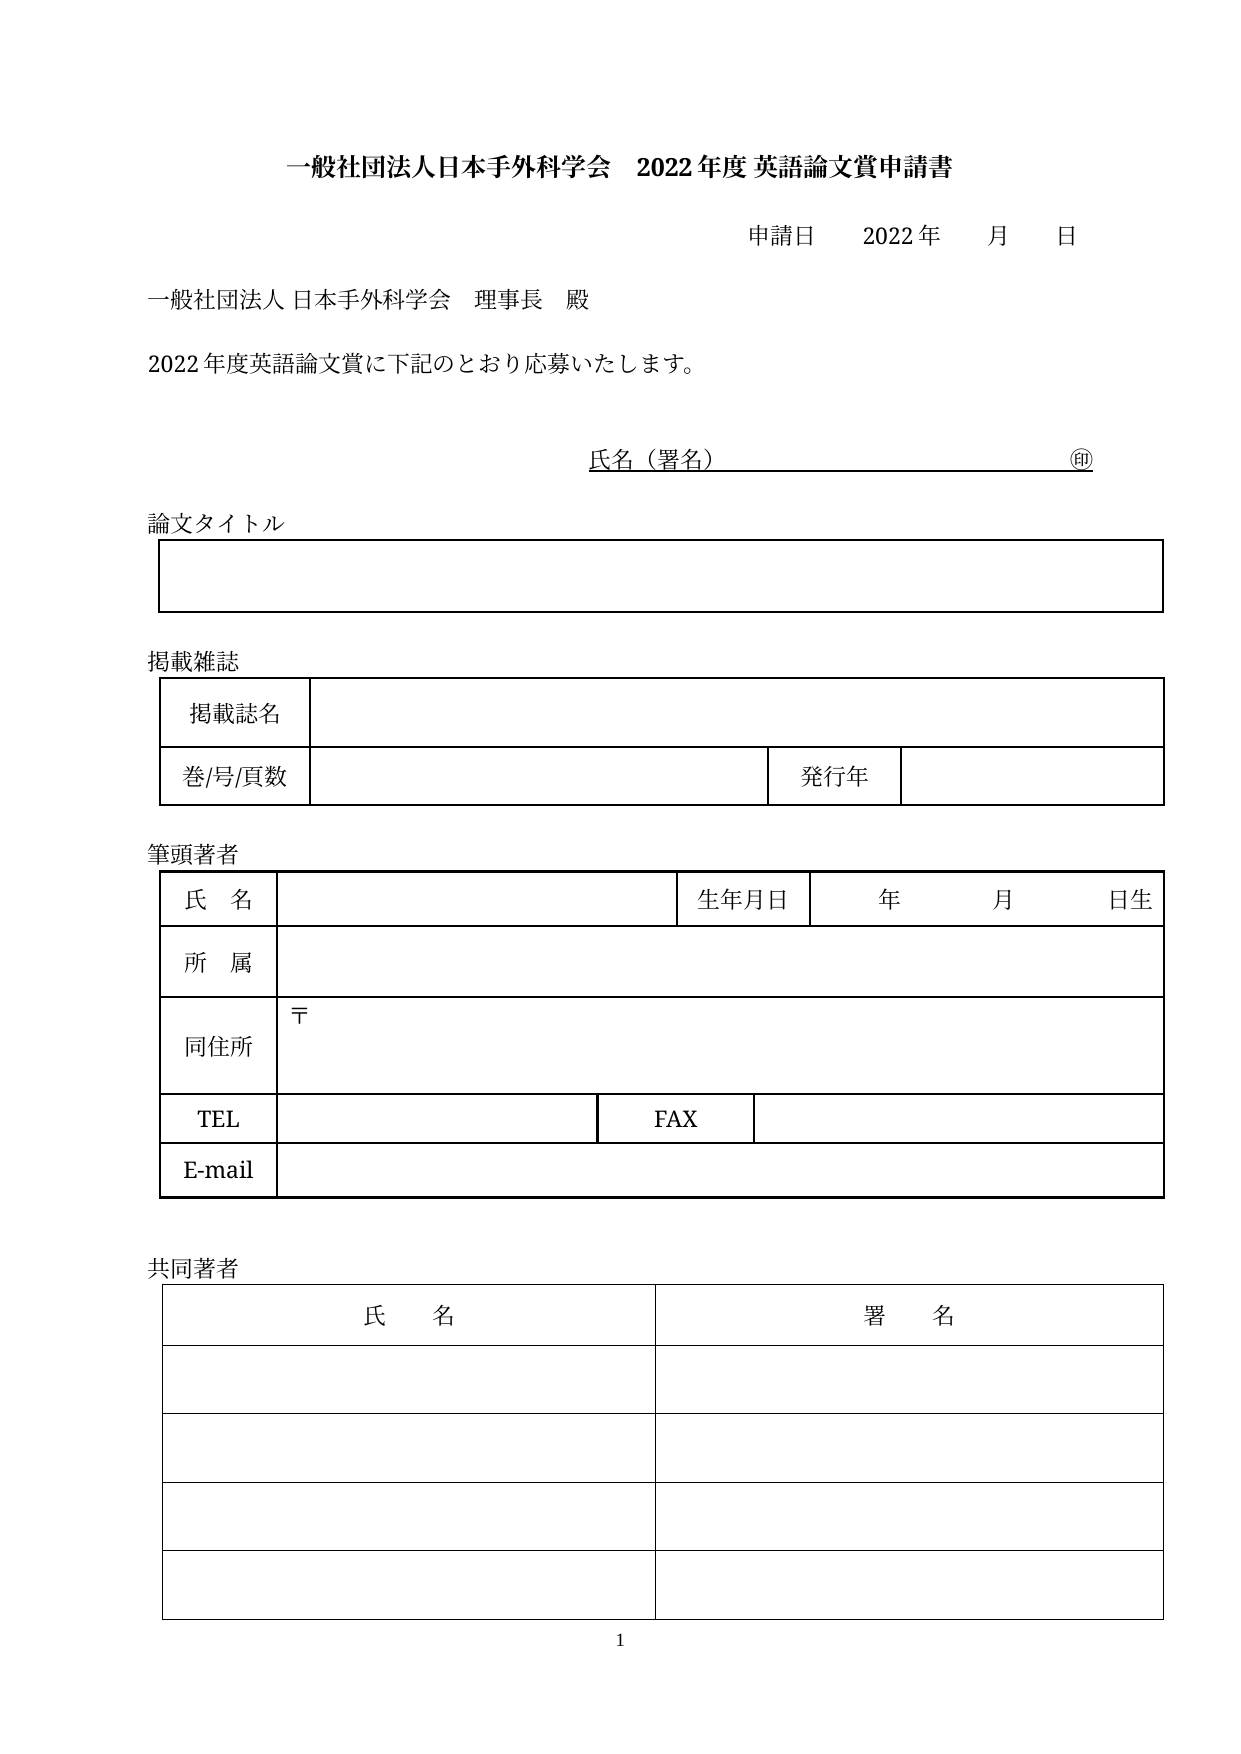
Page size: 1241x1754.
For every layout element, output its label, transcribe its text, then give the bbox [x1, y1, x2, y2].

table_cell 発行年 [769, 748, 900, 804]
table_cell [163, 1483, 655, 1550]
table_header [311, 679, 1163, 746]
table_cell 〒 [278, 998, 1163, 1093]
table_cell [278, 1095, 596, 1142]
text 論文タイトル [148, 506, 1092, 539]
table_cell [656, 1551, 1163, 1619]
table_cell 同住所 [161, 998, 276, 1093]
table_cell [163, 1414, 655, 1482]
table_header 年 月 日生 [811, 873, 1163, 925]
table_header 掲載誌名 [161, 679, 309, 746]
table_cell [902, 748, 1163, 804]
text 一般社団法人 日本手外科学会 理事長 殿 [148, 282, 1092, 315]
text 氏名（署名） ㊞ [148, 442, 1092, 475]
table_header [278, 873, 676, 925]
table_header 生年月日 [678, 873, 809, 925]
table_header 氏 名 [163, 1285, 655, 1345]
table_cell [755, 1095, 1163, 1142]
table_cell 所 属 [161, 927, 276, 996]
table_cell [278, 927, 1163, 996]
table_cell [656, 1346, 1163, 1413]
text 2022年度英語論文賞に下記のとおり応募いたします。 [148, 346, 1092, 379]
table_header 氏 名 [161, 873, 276, 925]
table_cell TEL [161, 1095, 276, 1142]
table_cell [163, 1346, 655, 1413]
table_cell FAX [599, 1095, 753, 1142]
table_cell [656, 1483, 1163, 1550]
table_header [160, 541, 1162, 611]
table_cell [278, 1144, 1163, 1196]
table_cell 巻/号/頁数 [161, 748, 309, 804]
table_cell [311, 748, 767, 804]
table_cell [656, 1414, 1163, 1482]
text 共同著者 [148, 1251, 1092, 1283]
table_cell E-mail [161, 1144, 276, 1196]
text 筆頭著者 [148, 837, 1092, 870]
table_cell [163, 1551, 655, 1619]
table_header 署 名 [656, 1285, 1163, 1345]
text 一般社団法人日本手外科学会 2022年度 英語論文賞申請書 [148, 148, 1092, 184]
text 掲載雑誌 [148, 644, 1092, 677]
text 申請日 2022年 月 日 [148, 218, 1092, 251]
